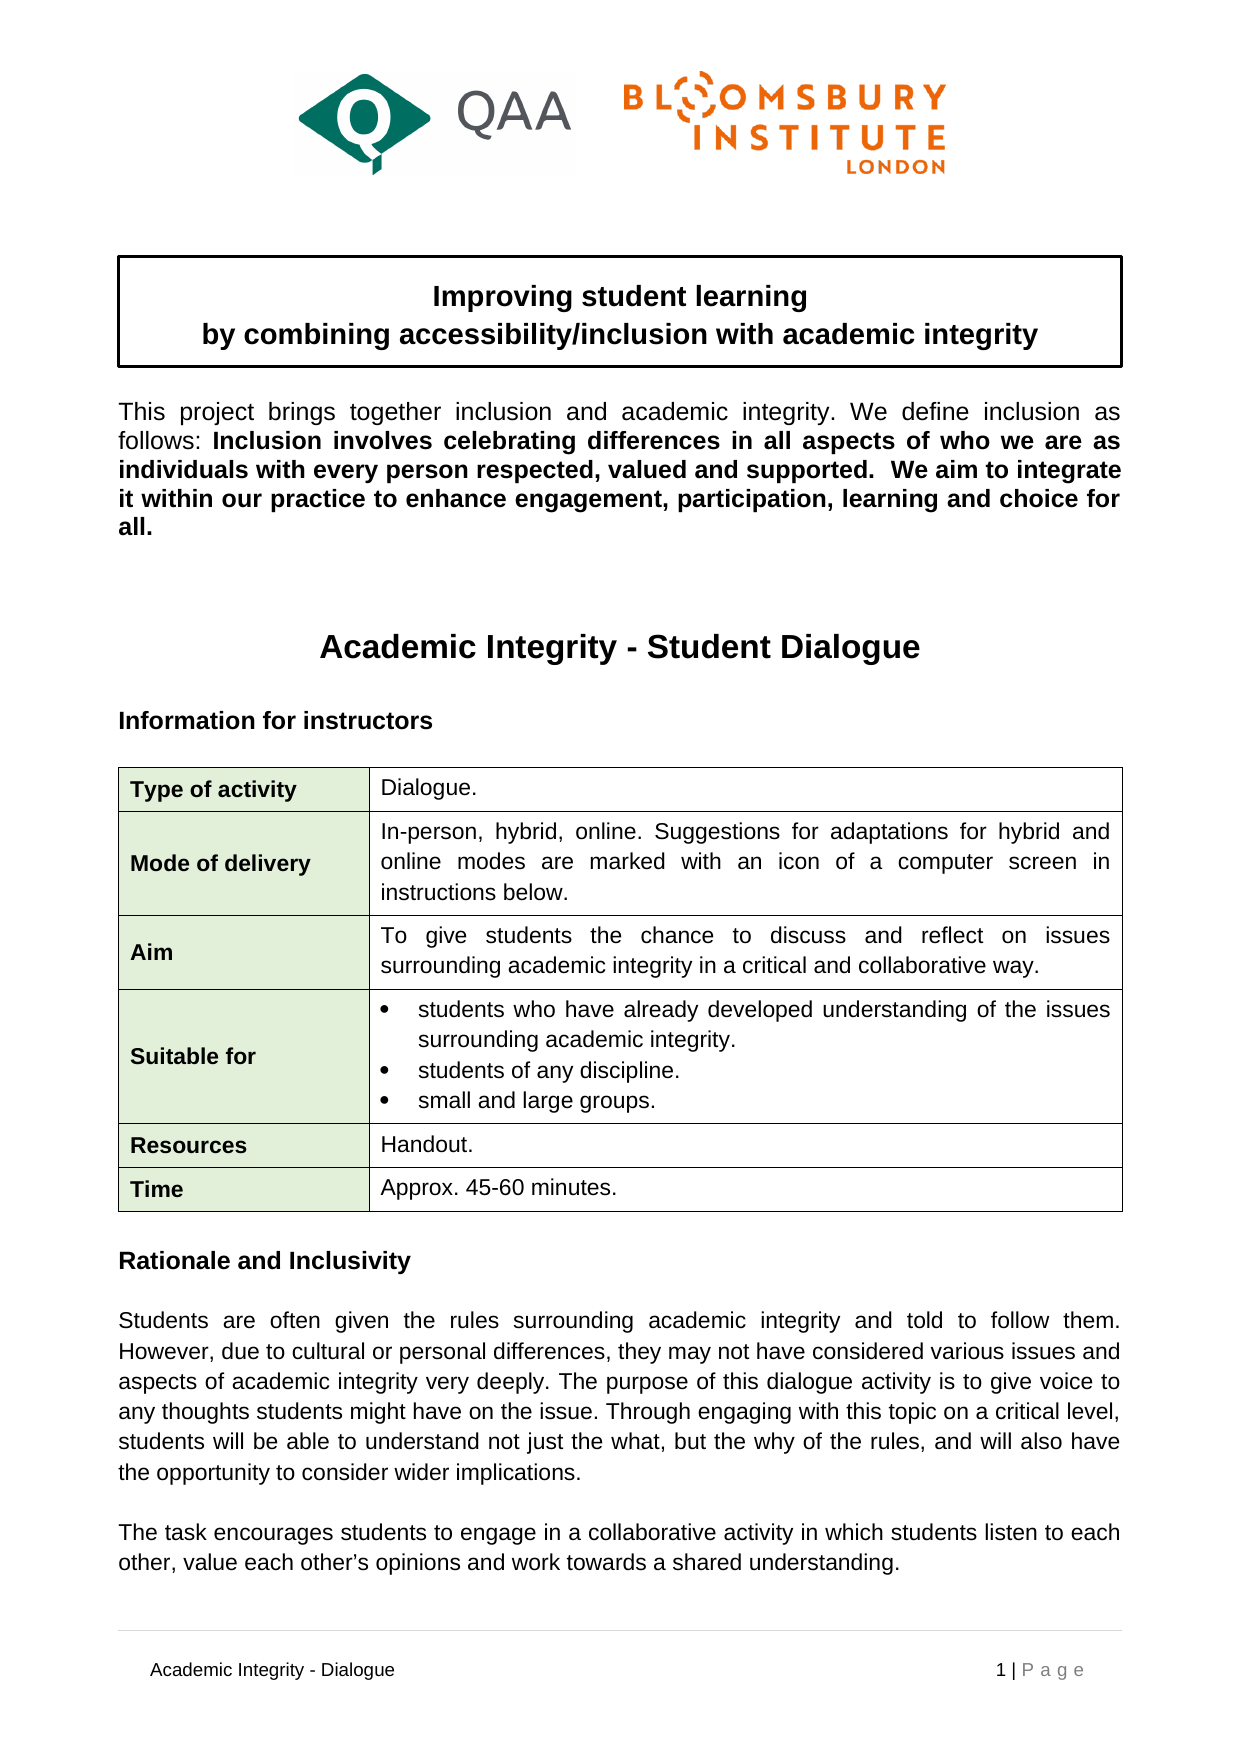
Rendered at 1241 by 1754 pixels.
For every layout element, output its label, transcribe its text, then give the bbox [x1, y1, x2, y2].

subtitle Information for instructors [118, 706, 1122, 734]
table_header Dialogue. [370, 768, 1122, 811]
subtitle Academic Integrity - Student Dialogue [118, 627, 1122, 666]
table_cell Time [119, 1168, 369, 1211]
table_cell To give students the chance to discuss and reflect on issues surrounding academic integrity in a critical and collaborative way. [370, 916, 1122, 989]
table_cell Handout. [370, 1124, 1122, 1167]
text This project brings together inclusion and academic integrity. We define inclusion as follows: Inclusion involves celebrating differences in all aspects of who we are as individuals with every person respected, valued and supported. We aim to integrate it within our practice to enhance engagement, participation, learning and choice for all. [118, 397, 1122, 541]
table_cell Approx. 45-60 minutes. [370, 1168, 1122, 1211]
table_cell In-person, hybrid, online. Suggestions for adaptations for hybrid and online modes are marked with an icon of a computer screen in instructions below. [370, 812, 1122, 915]
text Students are often given the rules surrounding academic integrity and told to follow them. However, due to cultural or personal differences, they may not have considered various issues and aspects of academic integrity very deeply. The purpose of this dialogue activity is to give voice to any thoughts students might have on the issue. Through engaging with this topic on a critical level, students will be able to understand not just the what, but the why of the rules, and will also have the opportunity to consider wider implications. [118, 1307, 1122, 1485]
table_cell Suitable for [119, 990, 369, 1123]
table_cell Aim [119, 916, 369, 989]
table_header Type of activity [119, 768, 369, 811]
picture [293, 72, 577, 176]
text The task encourages students to engage in a collaborative activity in which students listen to each other, value each other’s opinions and work towards a shared understanding. [118, 1519, 1122, 1575]
table_cell Resources [119, 1124, 369, 1167]
table_cell Mode of delivery [119, 812, 369, 915]
picture [624, 71, 946, 174]
table_cell students who have already developed understanding of the issues surrounding academic integrity. students of any discipline. small and large groups. [370, 990, 1122, 1123]
subtitle Rationale and Inclusivity [118, 1246, 1122, 1275]
